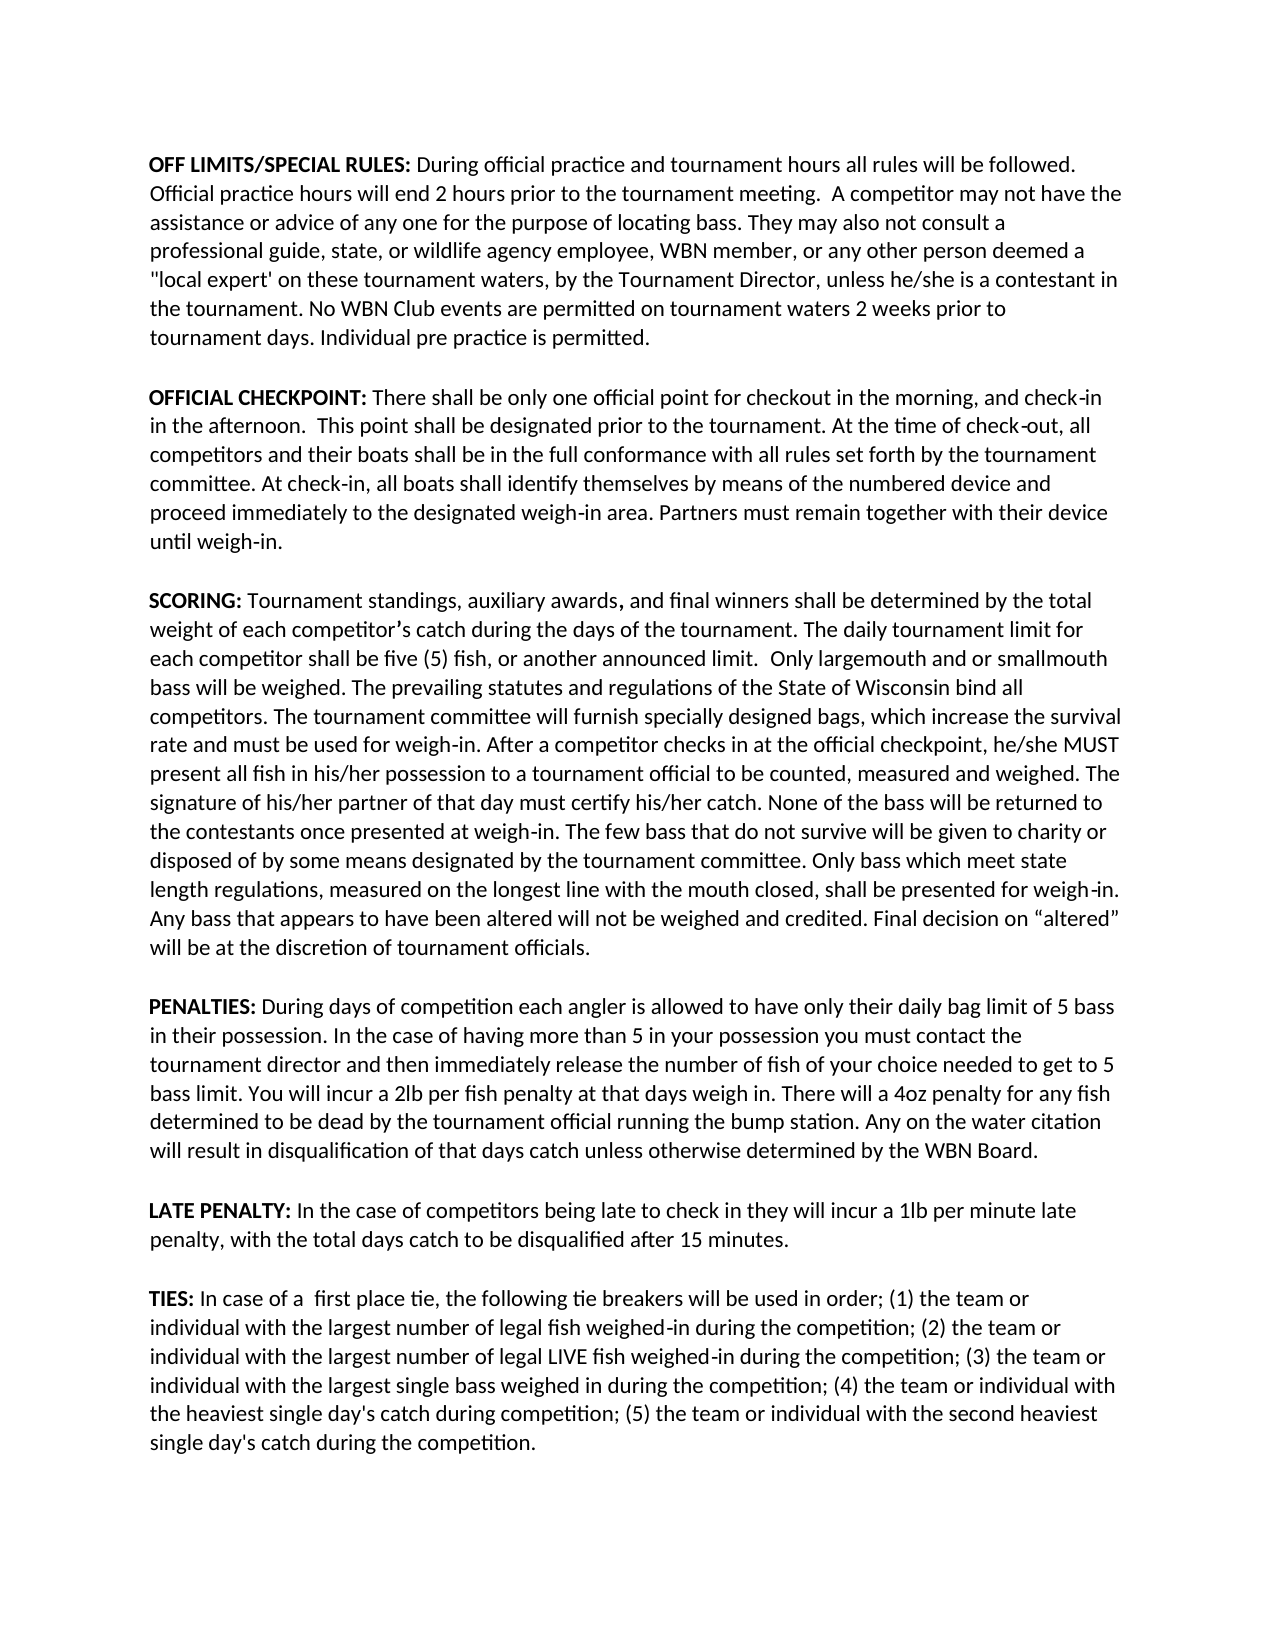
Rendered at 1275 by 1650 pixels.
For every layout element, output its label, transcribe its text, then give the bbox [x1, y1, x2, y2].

text TIES: In case of a first place tie, the following tie breakers will be used in order; (1) the team or individual with the largest number of legal fish weighed‐in during the competition; (2) the team or individual with the largest number of legal LIVE fish weighed‐in during the competition; (3) the team or individual with the largest single bass weighed in during the competition; (4) the team or individual with the heaviest single day's catch during competition; (5) the team or individual with the second heaviest single day's catch during the competition. [148, 1284, 1123, 1456]
text LATE PENALTY: In the case of competitors being late to check in they will incur a 1lb per minute late penalty, with the total days catch to be disqualified after 15 minutes. [148, 1196, 1123, 1253]
text OFFICIAL CHECKPOINT: There shall be only one official point for checkout in the morning, and check‐in in the afternoon. This point shall be designated prior to the tournament. At the time of check‐out, all competitors and their boats shall be in the full conformance with all rules set forth by the tournament committee. At check‐in, all boats shall identify themselves by means of the numbered device and proceed immediately to the designated weigh‐in area. Partners must remain together with their device until weigh‐in. [148, 383, 1123, 555]
text OFF LIMITS/SPECIAL RULES: During official practice and tournament hours all rules will be followed. Official practice hours will end 2 hours prior to the tournament meeting. A competitor may not have the assistance or advice of any one for the purpose of locating bass. They may also not consult a professional guide, state, or wildlife agency employee, WBN member, or any other person deemed a "local expert' on these tournament waters, by the Tournament Director, unless he/she is a contestant in the tournament. No WBN Club events are permitted on tournament waters 2 weeks prior to tournament days. Individual pre practice is permitted. [148, 150, 1123, 351]
text SCORING: Tournament standings, auxiliary awards, and final winners shall be determined by the total weight of each competitor’s catch during the days of the tournament. The daily tournament limit for each competitor shall be five (5) fish, or another announced limit. Only largemouth and or smallmouth bass will be weighed. The prevailing statutes and regulations of the State of Wisconsin bind all competitors. The tournament committee will furnish specially designed bags, which increase the survival rate and must be used for weigh‐in. After a competitor checks in at the official checkpoint, he/she MUST present all fish in his/her possession to a tournament official to be counted, measured and weighed. The signature of his/her partner of that day must certify his/her catch. None of the bass will be returned to the contestants once presented at weigh‐in. The few bass that do not survive will be given to charity or disposed of by some means designated by the tournament committee. Only bass which meet state length regulations, measured on the longest line with the mouth closed, shall be presented for weigh‐in. Any bass that appears to have been altered will not be weighed and credited. Final decision on “altered” will be at the discretion of tournament officials. [148, 586, 1123, 961]
text PENALTIES: During days of competition each angler is allowed to have only their daily bag limit of 5 bass in their possession. In the case of having more than 5 in your possession you must contact the tournament director and then immediately release the number of fish of your choice needed to get to 5 bass limit. You will incur a 2lb per fish penalty at that days weigh in. There will a 4oz penalty for any fish determined to be dead by the tournament official running the bump station. Any on the water citation will result in disqualification of that days catch unless otherwise determined by the WBN Board. [148, 992, 1123, 1164]
